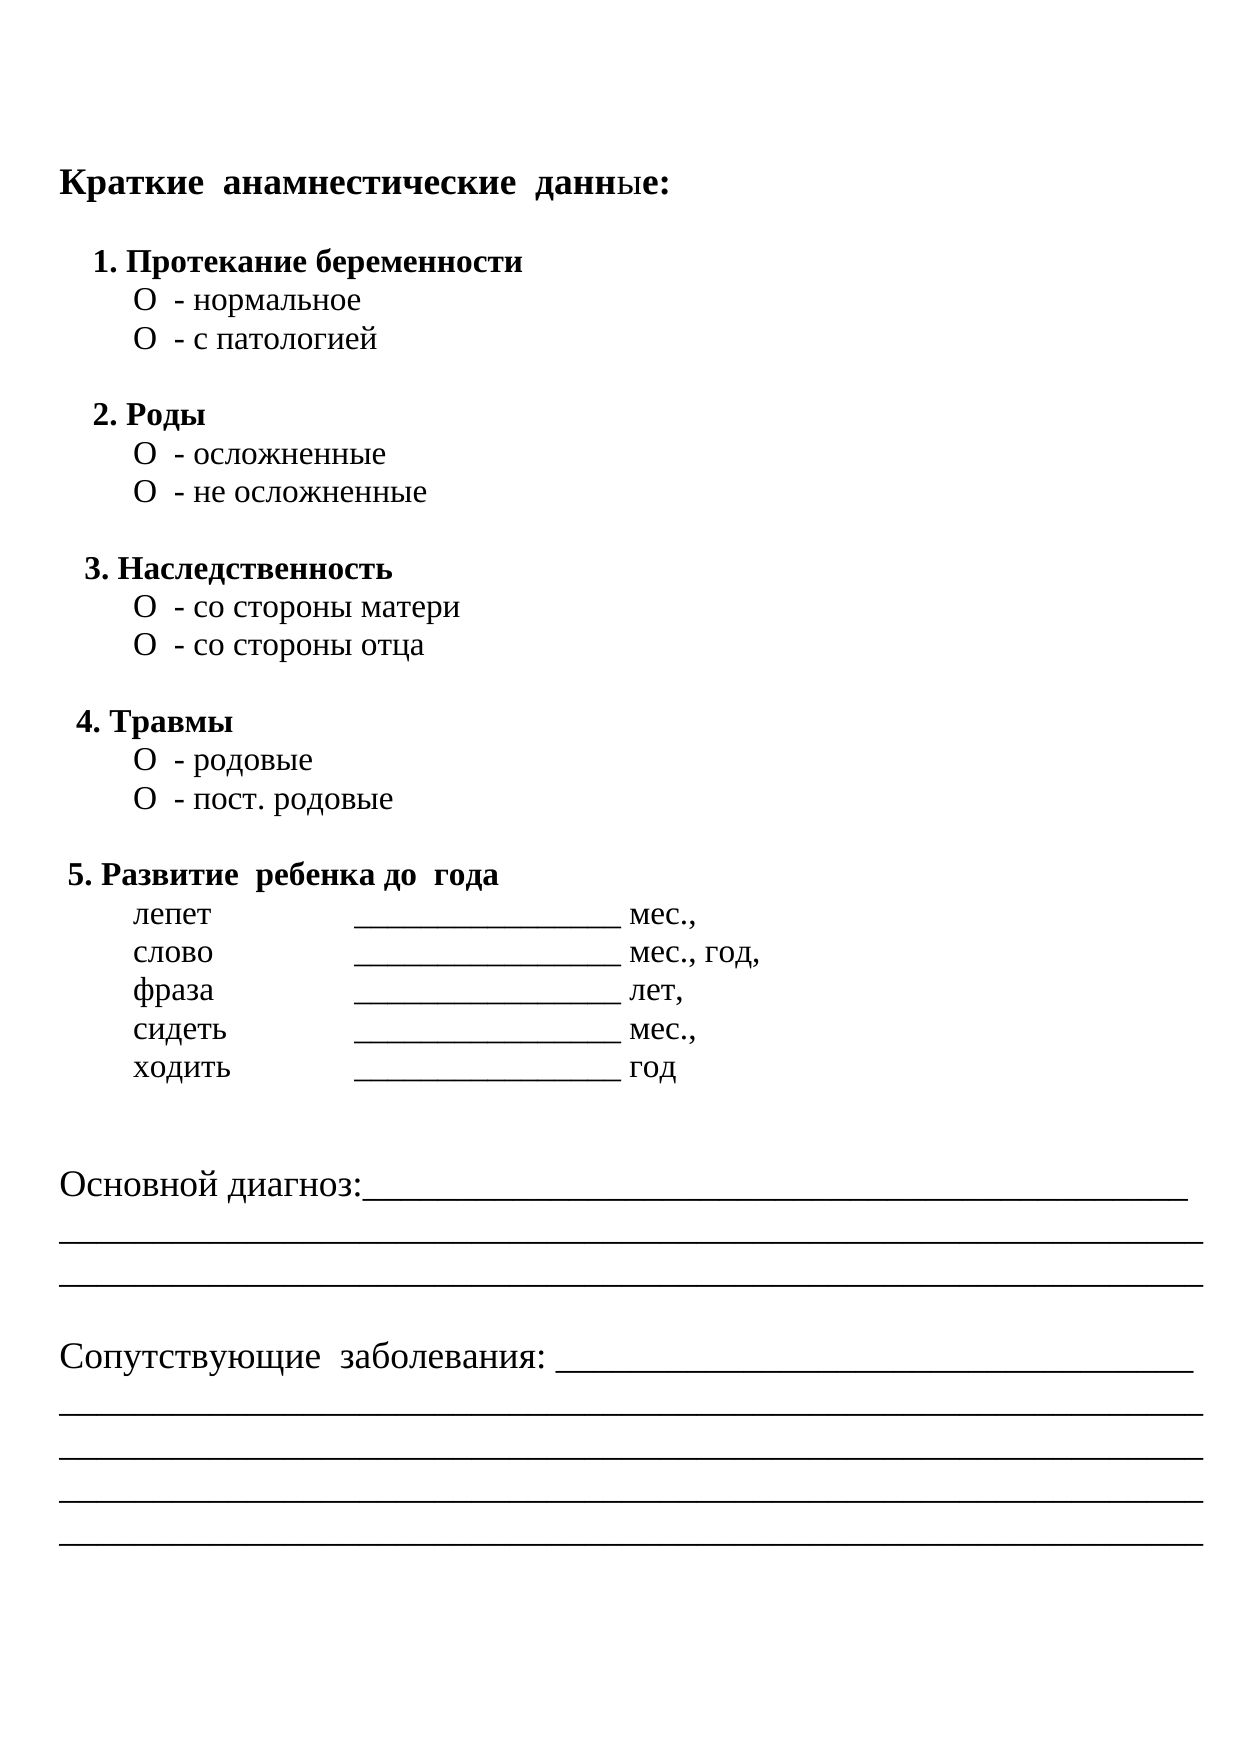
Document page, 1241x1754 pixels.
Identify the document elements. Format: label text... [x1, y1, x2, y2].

text 2. Роды [59, 394, 1211, 433]
text О - с патологией [59, 318, 1211, 356]
text 5. Развитие ребенка до года [59, 854, 1211, 893]
text О - нормальное [59, 279, 1211, 318]
text слово ________________ мес., год, [59, 931, 1211, 969]
text 4. Травмы [59, 701, 1211, 739]
text О - со стороны отца [59, 624, 1211, 663]
text Краткие анамнестические данные: [59, 160, 1211, 203]
text 3. Наследственность [59, 548, 1211, 586]
text фраза ________________ лет, [59, 969, 1211, 1008]
text Основной диагноз:____________________________________________ __________________________________________________________________________________________________________________________ [59, 1161, 1211, 1291]
text О - осложненные [59, 433, 1211, 471]
text О - не осложненные [59, 471, 1211, 509]
text ходить ________________ год [59, 1046, 1211, 1084]
text 1. Протекание беременности [59, 241, 1211, 279]
text О - пост. родовые [59, 778, 1211, 816]
text лепет ________________ мес., [59, 893, 1211, 931]
text сидеть ________________ мес., [59, 1008, 1211, 1046]
text О - со стороны матери [59, 586, 1211, 624]
text О - родовые [59, 739, 1211, 778]
text Сопутствующие заболевания: __________________________________ ____________________________________________________________________________________________________________________________________________________________________________________________________________________________________________________ [59, 1334, 1211, 1549]
